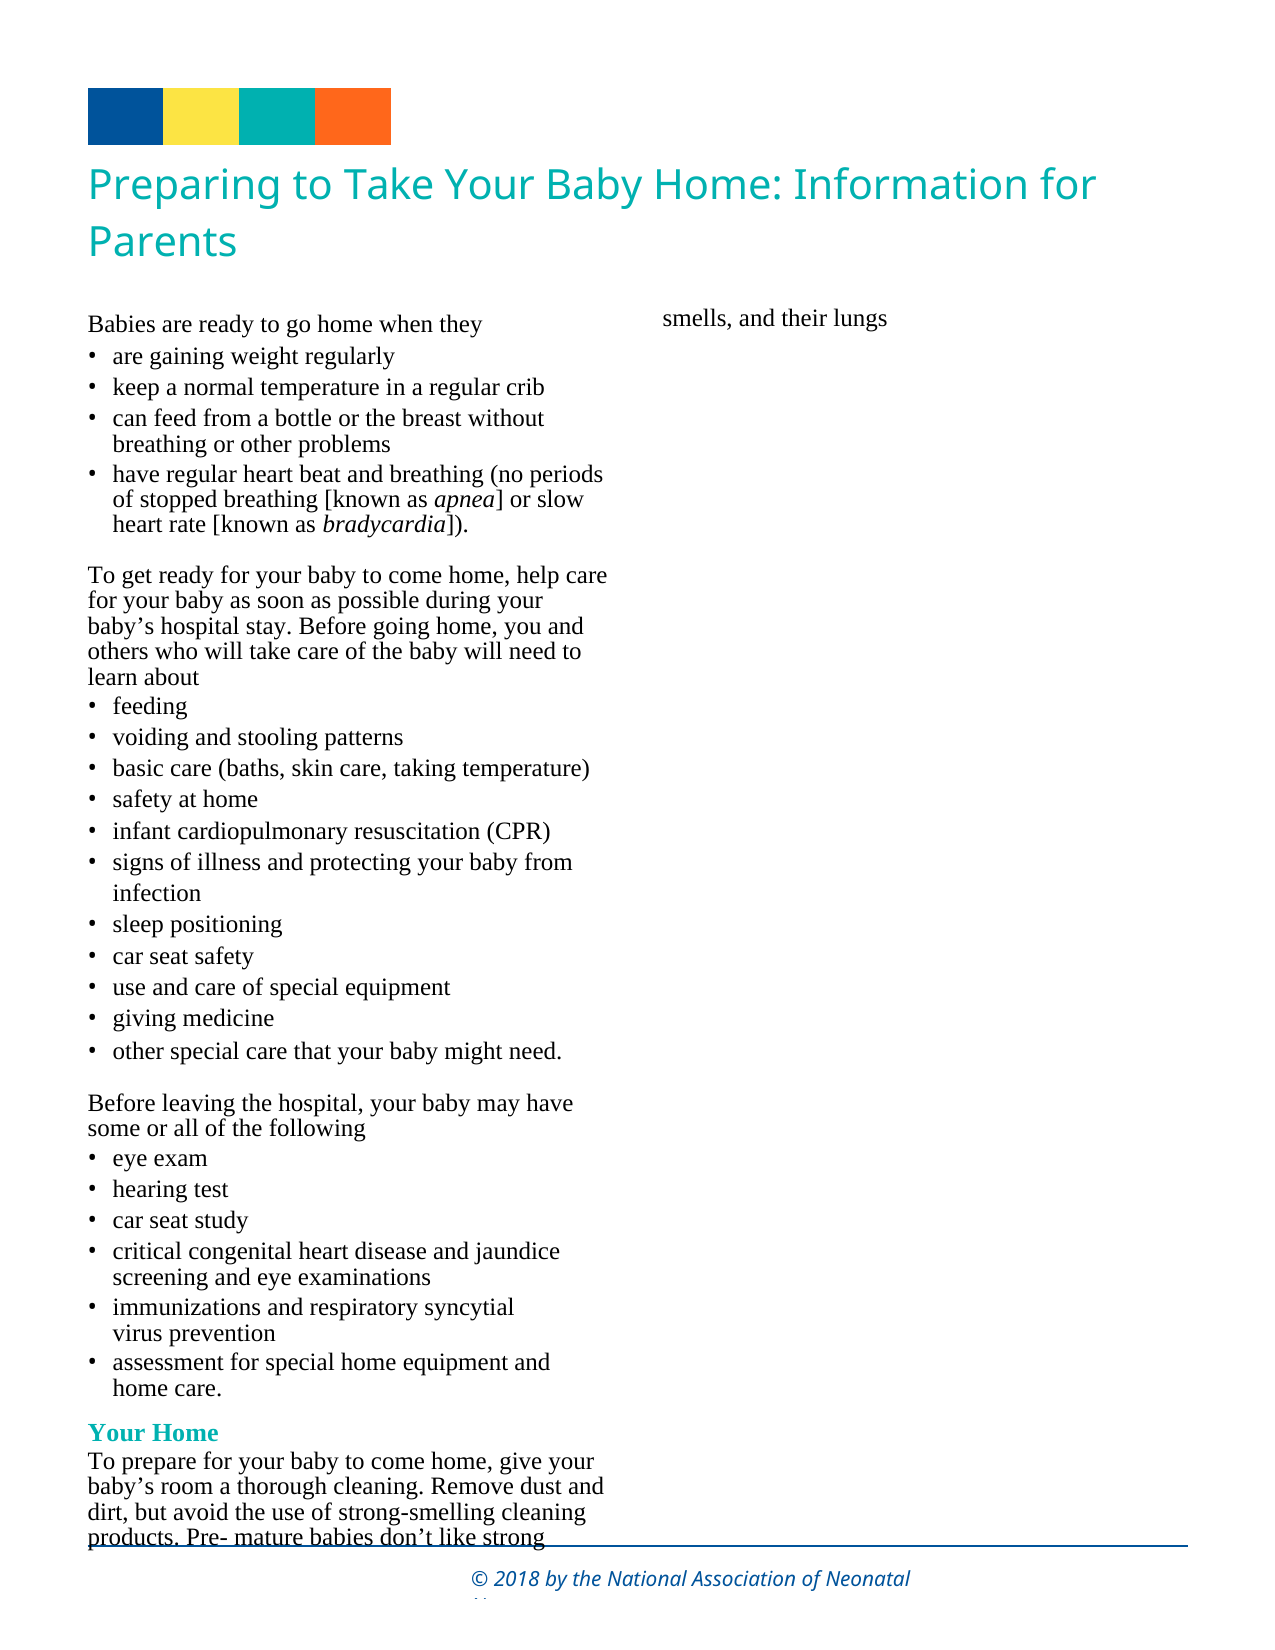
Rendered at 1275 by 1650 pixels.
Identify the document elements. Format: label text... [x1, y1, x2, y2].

list basic care (baths, skin care, taking temperature) [87, 752, 612, 783]
list other special care that your baby might need. [87, 1033, 612, 1066]
list sleep positioning [87, 908, 612, 939]
list assessment for special home equipment and home care. [87, 1346, 571, 1402]
text To prepare for your baby to come home, give your baby’s room a thorough cleaning. Remove dust and dirt, but avoid the use of strong-smelling cleaning products. Pre- mature babies don’t like strong smells, and their lungs [87, 1449, 607, 1551]
list voiding and stooling patterns [87, 720, 612, 752]
table_header [88, 88, 163, 145]
list feeding [87, 690, 612, 720]
list use and care of special equipment [87, 970, 612, 1002]
subtitle Preparing to Take Your Baby Home: Information for Parents [87, 155, 1198, 268]
text To prepare for your baby to come home, give your baby’s room a thorough cleaning. Remove dust and dirt, but avoid the use of strong-smelling cleaning products. Pre- mature babies don’t like strong smells, and their lungs [662, 306, 1193, 331]
list signs of illness and protecting your baby from infection [87, 845, 612, 908]
list car seat safety [87, 939, 612, 970]
list can feed from a bottle or the breast without breathing or other problems [87, 403, 600, 458]
list infant cardiopulmonary resuscitation (CPR) [87, 814, 612, 845]
table_header [239, 88, 315, 145]
text To get ready for your baby to come home, help care for your baby as soon as possible during your baby’s hospital stay. Before going home, you and others who will take care of the baby will need to learn about [87, 564, 610, 690]
table_header [163, 88, 239, 145]
list keep a normal temperature in a regular crib [87, 370, 612, 402]
list immunizations and respiratory syncytial virus prevention [87, 1291, 518, 1346]
text Babies are ready to go home when they [87, 306, 612, 339]
list car seat study [87, 1203, 612, 1234]
list safety at home [87, 783, 612, 814]
list are gaining weight regularly [87, 339, 612, 370]
text Before leaving the hospital, your baby may have some or all of the following [87, 1091, 600, 1142]
list have regular heart beat and breathing (no periods of stopped breathing [known as apnea] or slow heart rate [known as bradycardia]). [87, 458, 607, 538]
list giving medicine [87, 1002, 612, 1033]
table_header [315, 88, 391, 145]
list eye exam [87, 1142, 612, 1172]
subtitle Your Home [87, 1416, 612, 1448]
list critical congenital heart disease and jaundice screening and eye examinations [87, 1236, 594, 1291]
list hearing test [87, 1172, 612, 1203]
